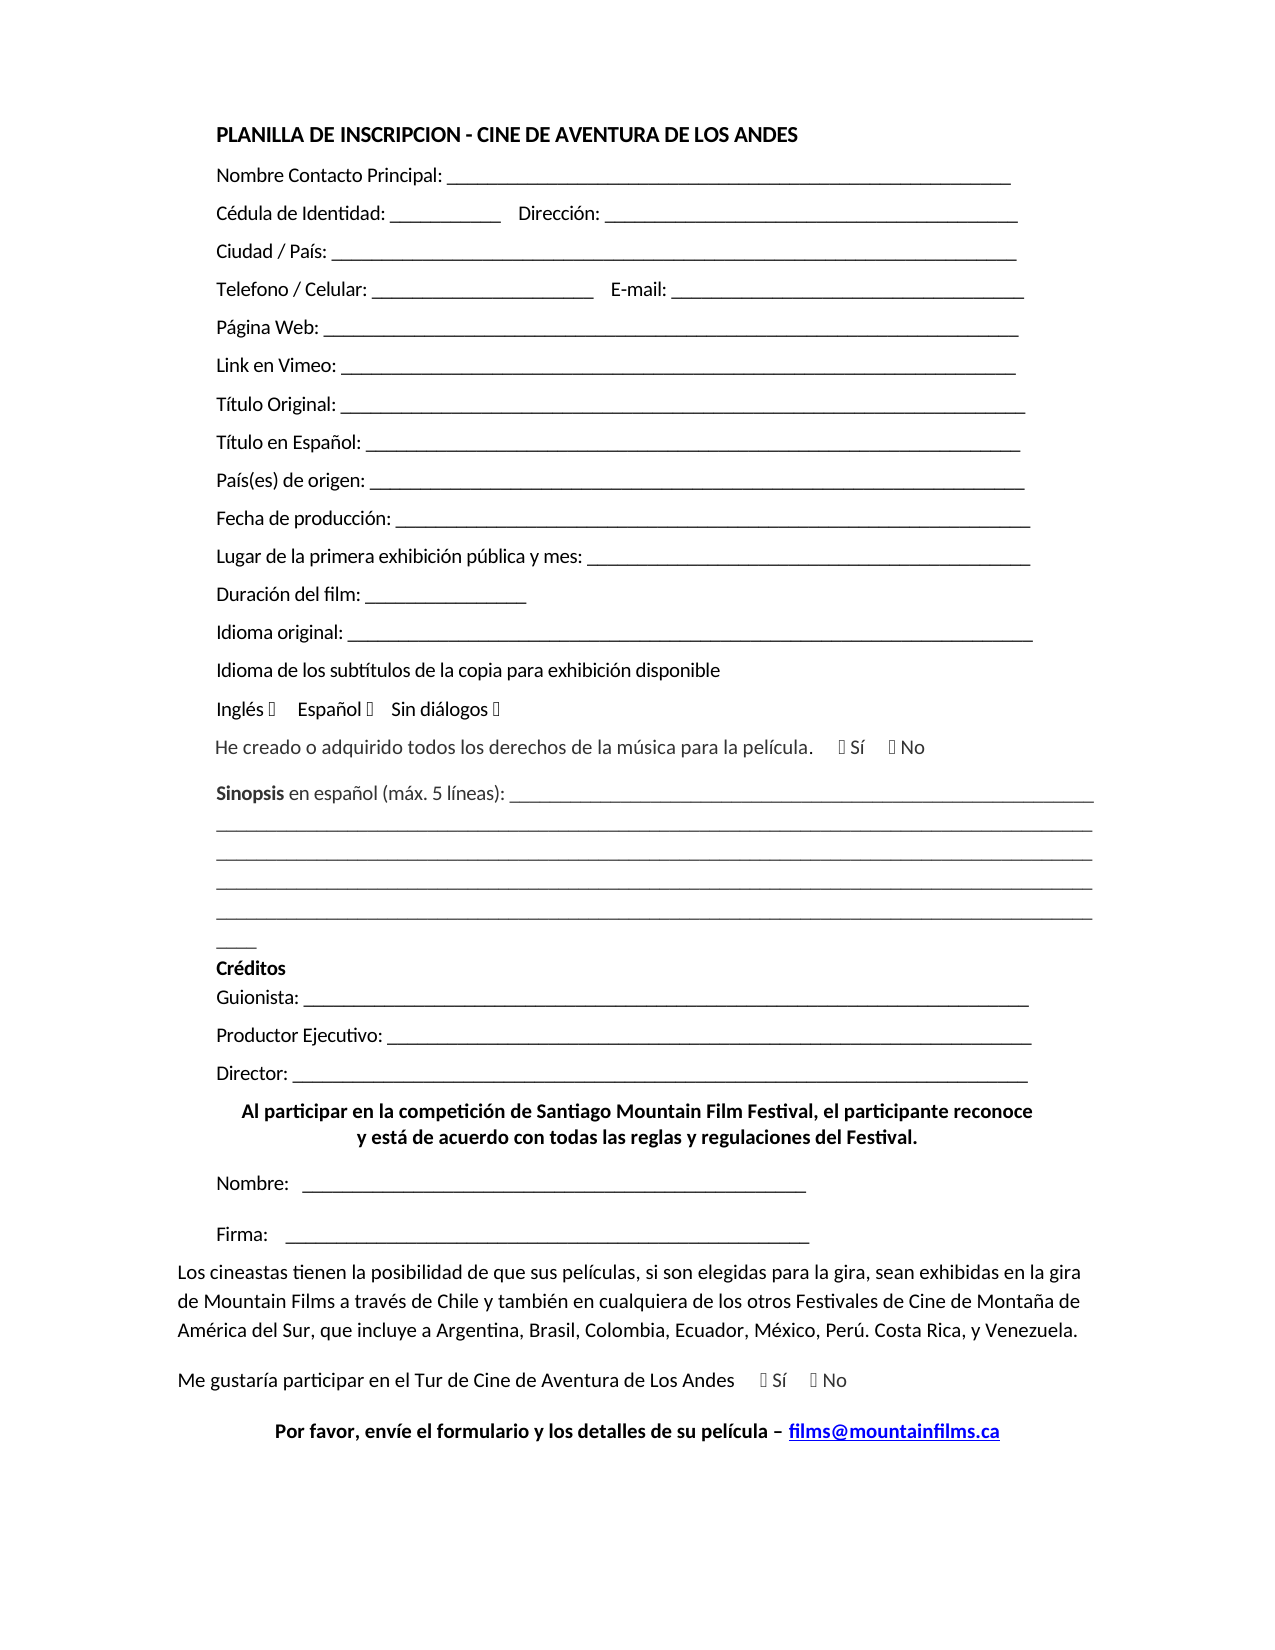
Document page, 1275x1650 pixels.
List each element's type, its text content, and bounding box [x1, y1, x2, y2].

text Firma: ____________________________________________________ [216, 1221, 1075, 1247]
text Cédula de Identidad: ___________ Dirección: _________________________________________ [216, 200, 1098, 226]
text Telefono / Celular: ______________________ E-mail: ___________________________________ [216, 276, 1098, 302]
text Al participar en la competición de Santiago Mountain Film Festival, el participante reconoce y está de acuerdo con todas las reglas y regulaciones del Festival. [177, 1099, 1098, 1149]
text Nombre Contacto Principal: ________________________________________________________ [216, 162, 1098, 187]
text Idioma de los subtítulos de la copia para exhibición disponible [216, 658, 1098, 683]
text PLANILLA DE INSCRIPCION - CINE DE AVENTURA DE LOS ANDES [216, 120, 1098, 148]
text Duración del film: ________________ [216, 581, 1098, 607]
text Ciudad / País: ____________________________________________________________________ [216, 238, 1098, 264]
text He creado o adquirido todos los derechos de la música para la película. Sí No [215, 734, 1098, 759]
text Me gustaría participar en el Tur de Cine de Aventura de Los Andes Sí No [177, 1368, 1098, 1393]
text Idioma original: ____________________________________________________________________ [216, 619, 1098, 645]
text Inglés Español Sin diálogos [216, 696, 1098, 721]
text Los cineastas tienen la posibilidad de que sus películas, si son elegidas para la gira, sean exhibidas en la gira de Mountain Films a través de Chile y también en cualquiera de los otros Festivales de Cine de Montaña de América del Sur, que incluye a Argentina, Brasil, Colombia, Ecuador, México, Perú. Costa Rica, y Venezuela. [177, 1259, 1098, 1343]
text Lugar de la primera exhibición pública y mes: ____________________________________________ [216, 543, 1098, 569]
text Link en Vimeo: ___________________________________________________________________ [216, 353, 1098, 378]
text Nombre: __________________________________________________ [216, 1170, 1075, 1196]
text Título en Español: _________________________________________________________________ [216, 429, 1098, 454]
text Fecha de producción: _______________________________________________________________ [216, 505, 1098, 531]
text Página Web: _____________________________________________________________________ [216, 314, 1098, 340]
text Por favor, envíe el formulario y los detalles de su película – films@mountainfilms.ca [177, 1418, 1098, 1443]
text Título Original: ____________________________________________________________________ [216, 391, 1098, 416]
text ________________________________________________________________________________________________________________________________________________________________________________________________________________________________________________________________________________________________________________________________________________________________ [216, 809, 1098, 951]
text Director: _________________________________________________________________________ [216, 1061, 1098, 1086]
text Productor Ejecutivo: ________________________________________________________________ [216, 1022, 1098, 1048]
text Sinopsis en español (máx. 5 líneas): __________________________________________________________ [216, 780, 1098, 806]
text País(es) de origen: _________________________________________________________________ [216, 467, 1098, 492]
text Guionista: ________________________________________________________________________ [216, 984, 1098, 1010]
text Créditos [216, 955, 1098, 981]
